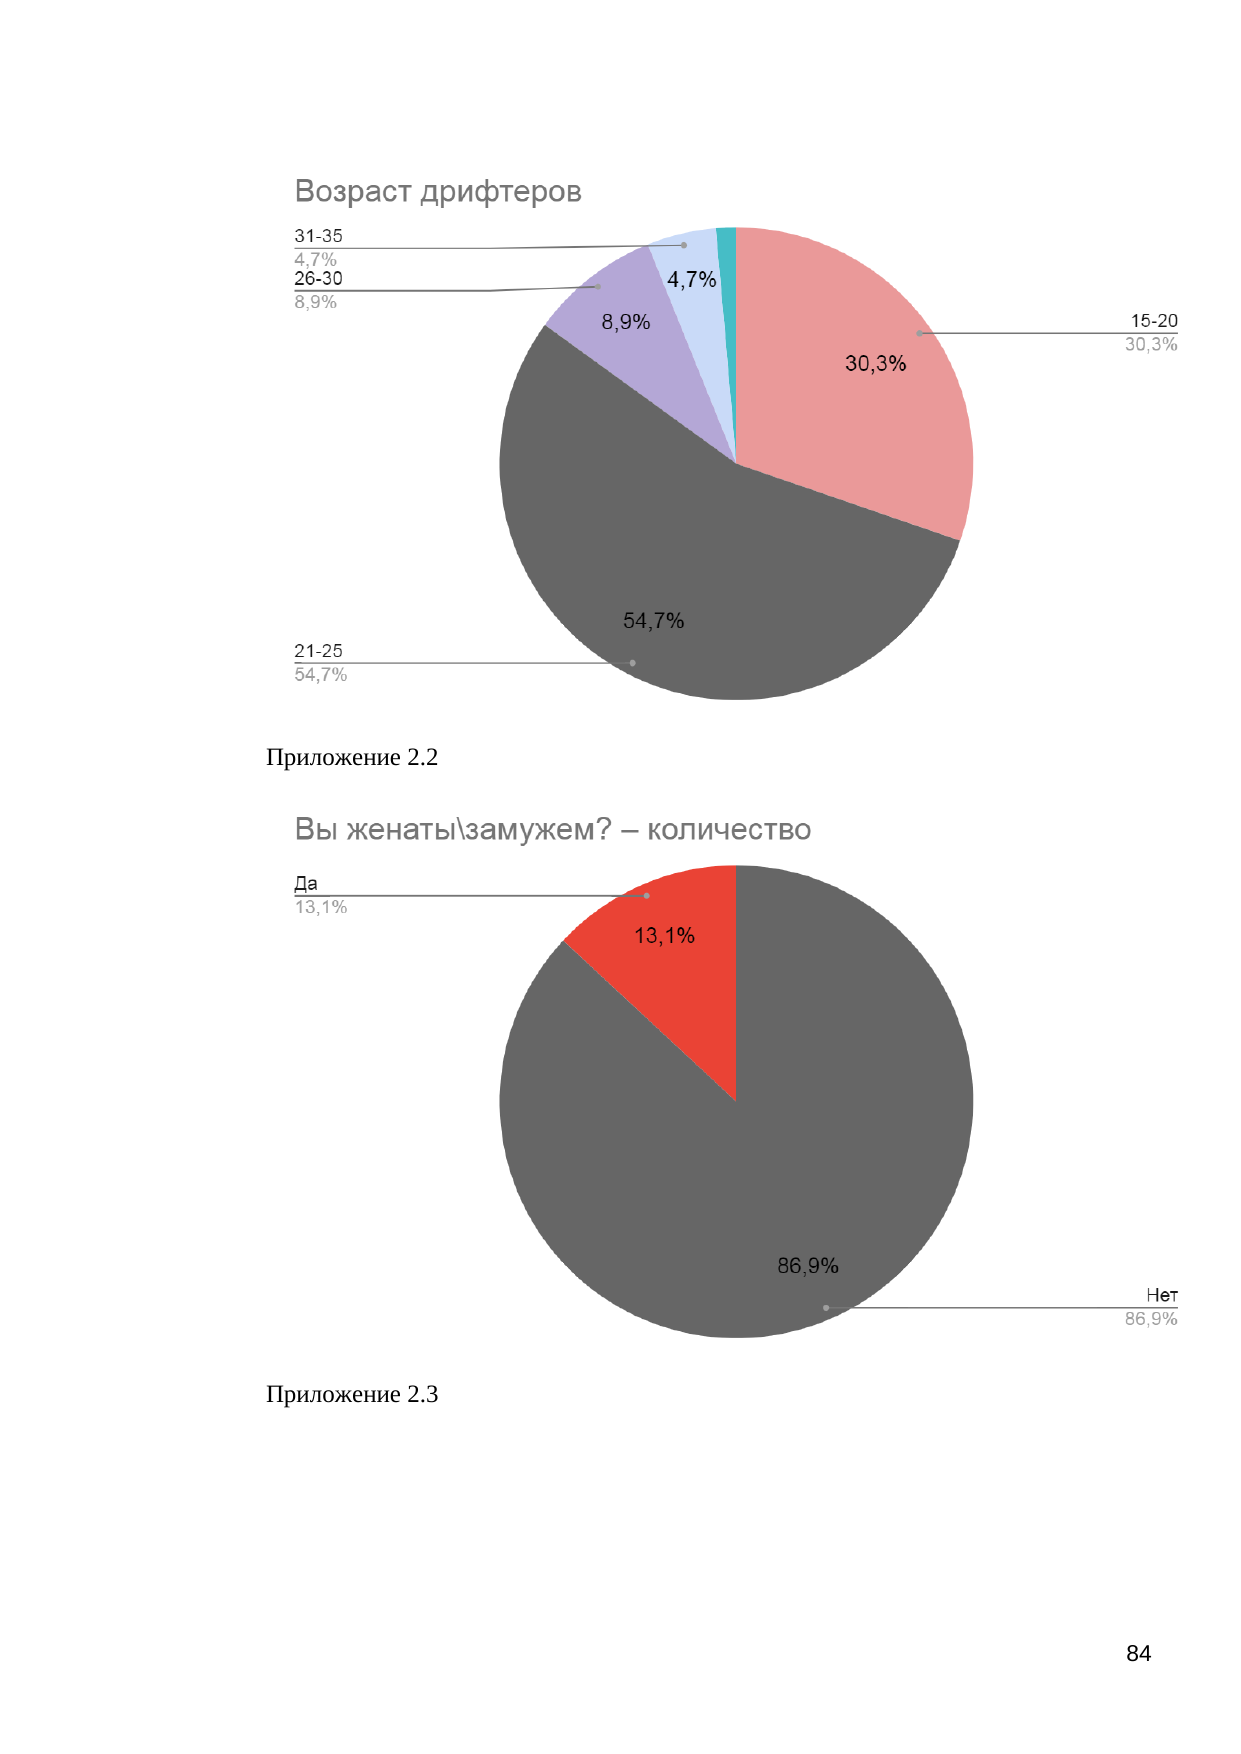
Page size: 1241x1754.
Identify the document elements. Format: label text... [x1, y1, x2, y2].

picture [265, 785, 1207, 1367]
text Приложение 2.3 [177, 1379, 1152, 1408]
text Приложение 2.2 [177, 742, 1152, 771]
picture [265, 147, 1207, 729]
